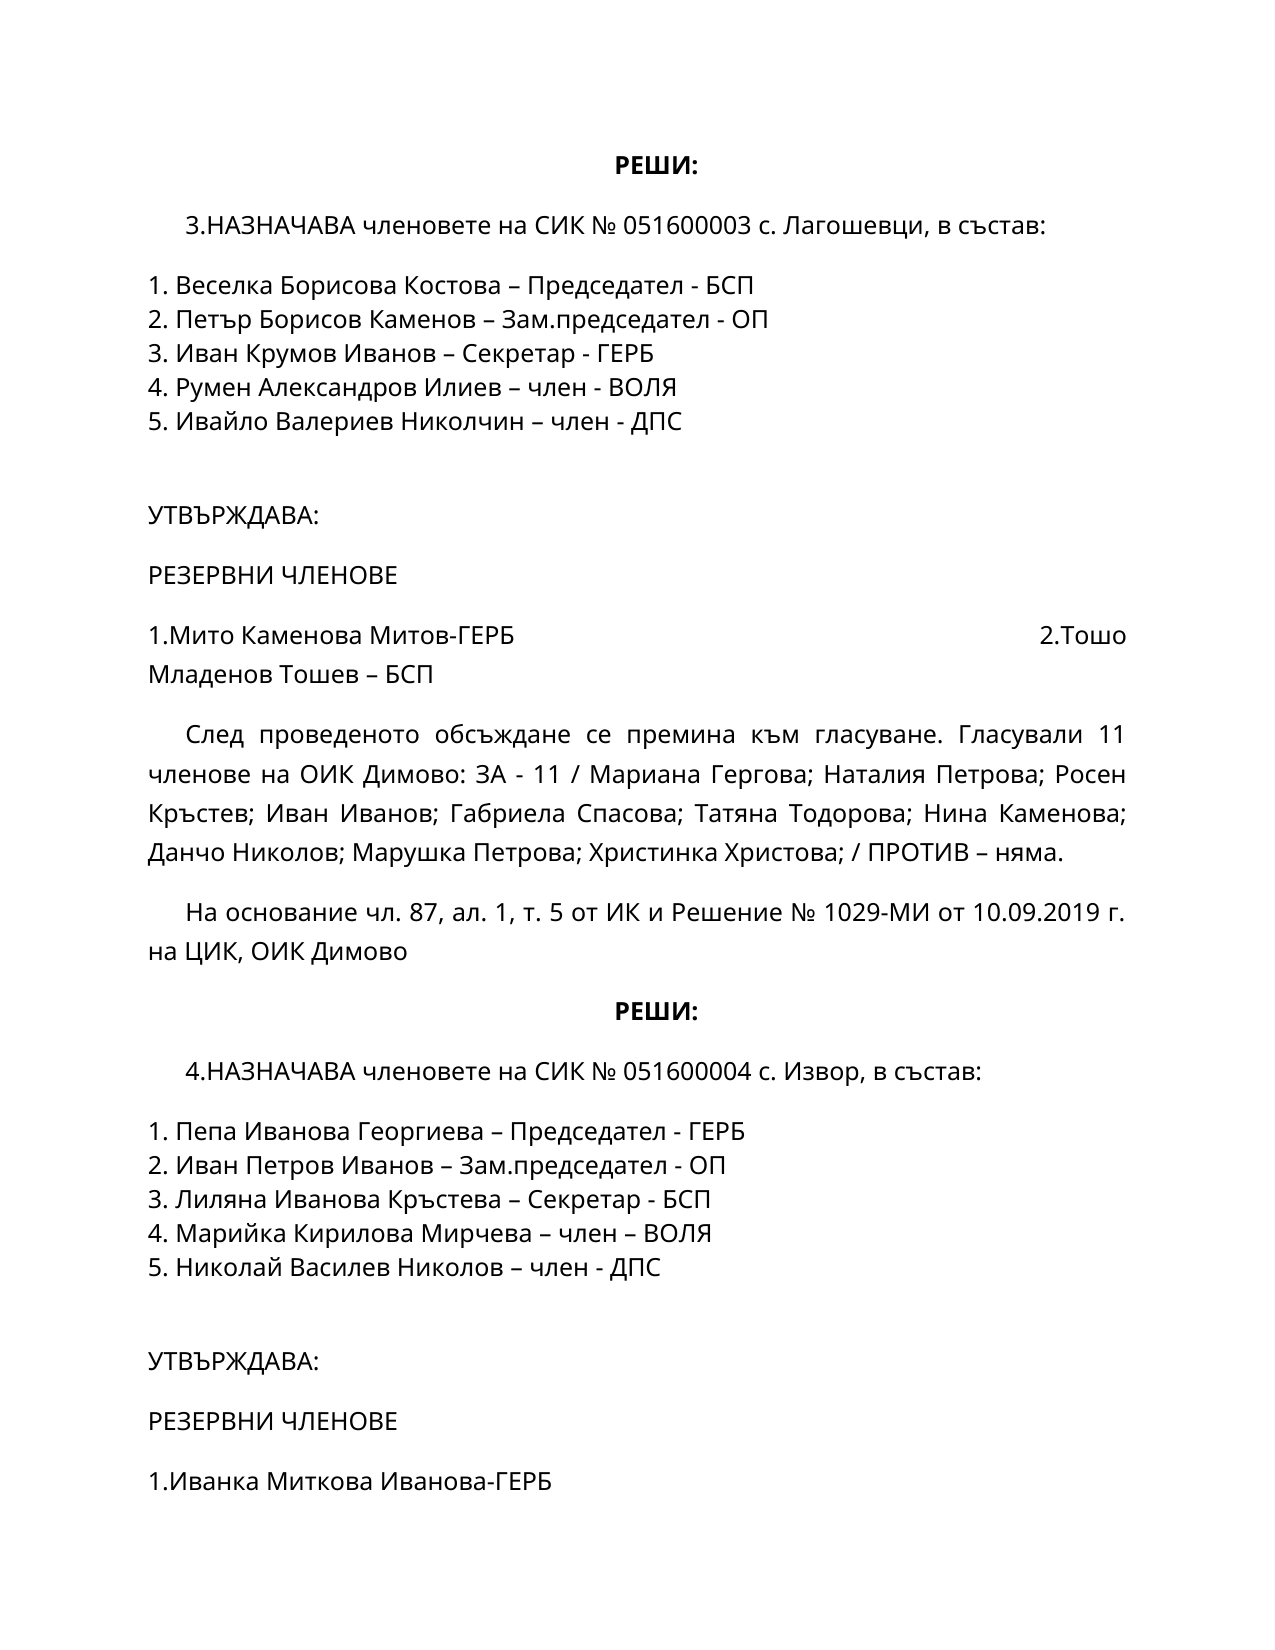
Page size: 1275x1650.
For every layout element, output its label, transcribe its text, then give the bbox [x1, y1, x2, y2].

text 4. Марийка Кирилова Мирчева – член – ВОЛЯ [148, 1216, 1127, 1250]
text След проведеното обсъждане се премина към гласуване. Гласували 11 членове на ОИК Димово: ЗА - 11 / Мариана Гергова; Наталия Петрова; Росен Кръстев; Иван Иванов; Габриела Спасова; Татяна Тодорова; Нина Каменова; Данчо Николов; Марушка Петрова; Христинка Христова; / ПРОТИВ – няма. [148, 717, 1127, 869]
text На основание чл. 87, ал. 1, т. 5 от ИК и Решение № 1029-МИ от 10.09.2019 г. на ЦИК, ОИК Димово [148, 894, 1127, 968]
text 2. Петър Борисов Каменов – Зам.председател - ОП [148, 302, 1127, 336]
text 4.НАЗНАЧАВА членовете на СИК № 051600004 с. Извор, в състав: [148, 1054, 1127, 1088]
text РЕЗЕРВНИ ЧЛЕНОВЕ [148, 558, 1127, 592]
text 1.Мито Каменова Митов-ГЕРБ 2.Тошо Младенов Тошев – БСП [148, 618, 1127, 691]
text РЕЗЕРВНИ ЧЛЕНОВЕ [148, 1404, 1127, 1438]
text 2. Иван Петров Иванов – Зам.председател - ОП [148, 1148, 1127, 1182]
text 5. Ивайло Валериев Николчин – член - ДПС [148, 404, 1127, 438]
text 3. Лиляна Иванова Кръстева – Секретар - БСП [148, 1182, 1127, 1216]
text 4. Румен Александров Илиев – член - ВОЛЯ [148, 370, 1127, 404]
text 5. Николай Василев Николов – член - ДПС [148, 1250, 1127, 1284]
text 1.Иванка Миткова Иванова-ГЕРБ [148, 1464, 1127, 1498]
text РЕШИ: [148, 994, 1127, 1028]
text 1. Веселка Борисова Костова – Председател - БСП [148, 268, 1127, 302]
text УТВЪРЖДАВА: [148, 498, 1127, 532]
text РЕШИ: [148, 148, 1127, 182]
text УТВЪРЖДАВА: [148, 1344, 1127, 1378]
text 3.НАЗНАЧАВА членовете на СИК № 051600003 с. Лагошевци, в състав: [148, 208, 1127, 242]
text 1. Пепа Иванова Георгиева – Председател - ГЕРБ [148, 1114, 1127, 1148]
text 3. Иван Крумов Иванов – Секретар - ГЕРБ [148, 336, 1127, 370]
